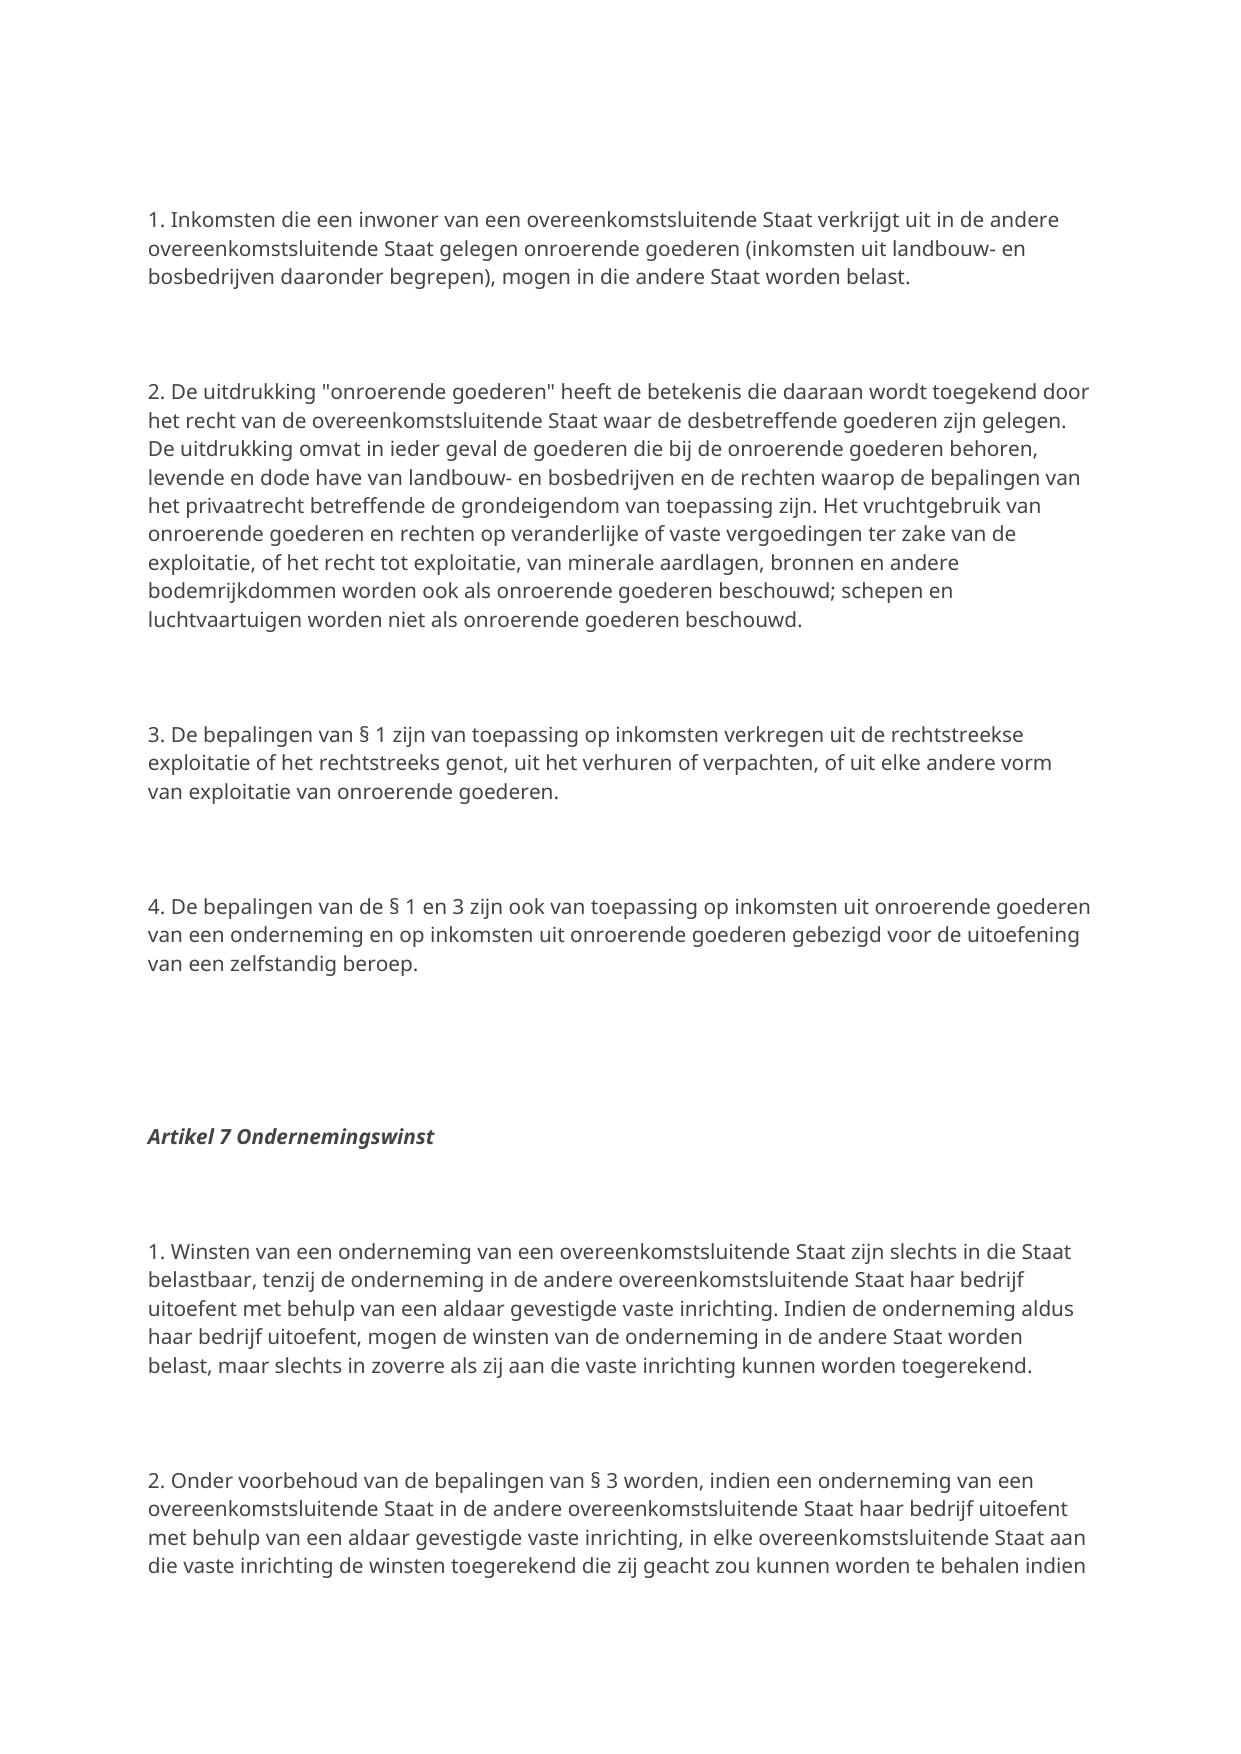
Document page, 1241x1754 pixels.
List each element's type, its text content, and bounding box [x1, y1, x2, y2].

text 1. Winsten van een onderneming van een overeenkomstsluitende Staat zijn slechts in die Staat belastbaar, tenzij de onderneming in de andere overeenkomstsluitende Staat haar bedrijf uitoefent met behulp van een aldaar gevestigde vaste inrichting. Indien de onderneming aldus haar bedrijf uitoefent, mogen de winsten van de onderneming in de andere Staat worden belast, maar slechts in zoverre als zij aan die vaste inrichting kunnen worden toegerekend. [148, 1237, 1093, 1379]
text 4. De bepalingen van de § 1 en 3 zijn ook van toepassing op inkomsten uit onroerende goederen van een onderneming en op inkomsten uit onroerende goederen gebezigd voor de uitoefening van een zelfstandig beroep. [148, 892, 1093, 977]
text 2. De uitdrukking "onroerende goederen" heeft de betekenis die daaraan wordt toegekend door het recht van de overeenkomstsluitende Staat waar de desbetreffende goederen zijn gelegen. De uitdrukking omvat in ieder geval de goederen die bij de onroerende goederen behoren, levende en dode have van landbouw- en bosbedrijven en de rechten waarop de bepalingen van het privaatrecht betreffende de grondeigendom van toepassing zijn. Het vruchtgebruik van onroerende goederen en rechten op veranderlijke of vaste vergoedingen ter zake van de exploitatie, of het recht tot exploitatie, van minerale aardlagen, bronnen en andere bodemrijkdommen worden ook als onroerende goederen beschouwd; schepen en luchtvaartuigen worden niet als onroerende goederen beschouwd. [148, 377, 1093, 633]
text 1. Inkomsten die een inwoner van een overeenkomstsluitende Staat verkrijgt uit in de andere overeenkomstsluitende Staat gelegen onroerende goederen (inkomsten uit landbouw- en bosbedrijven daaronder begrepen), mogen in die andere Staat worden belast. [148, 205, 1093, 291]
text 3. De bepalingen van § 1 zijn van toepassing op inkomsten verkregen uit de rechtstreekse exploitatie of het rechtstreeks genot, uit het verhuren of verpachten, of uit elke andere vorm van exploitatie van onroerende goederen. [148, 720, 1093, 805]
text Artikel 7 Ondernemingswinst [148, 1122, 1093, 1150]
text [148, 1466, 1093, 1580]
